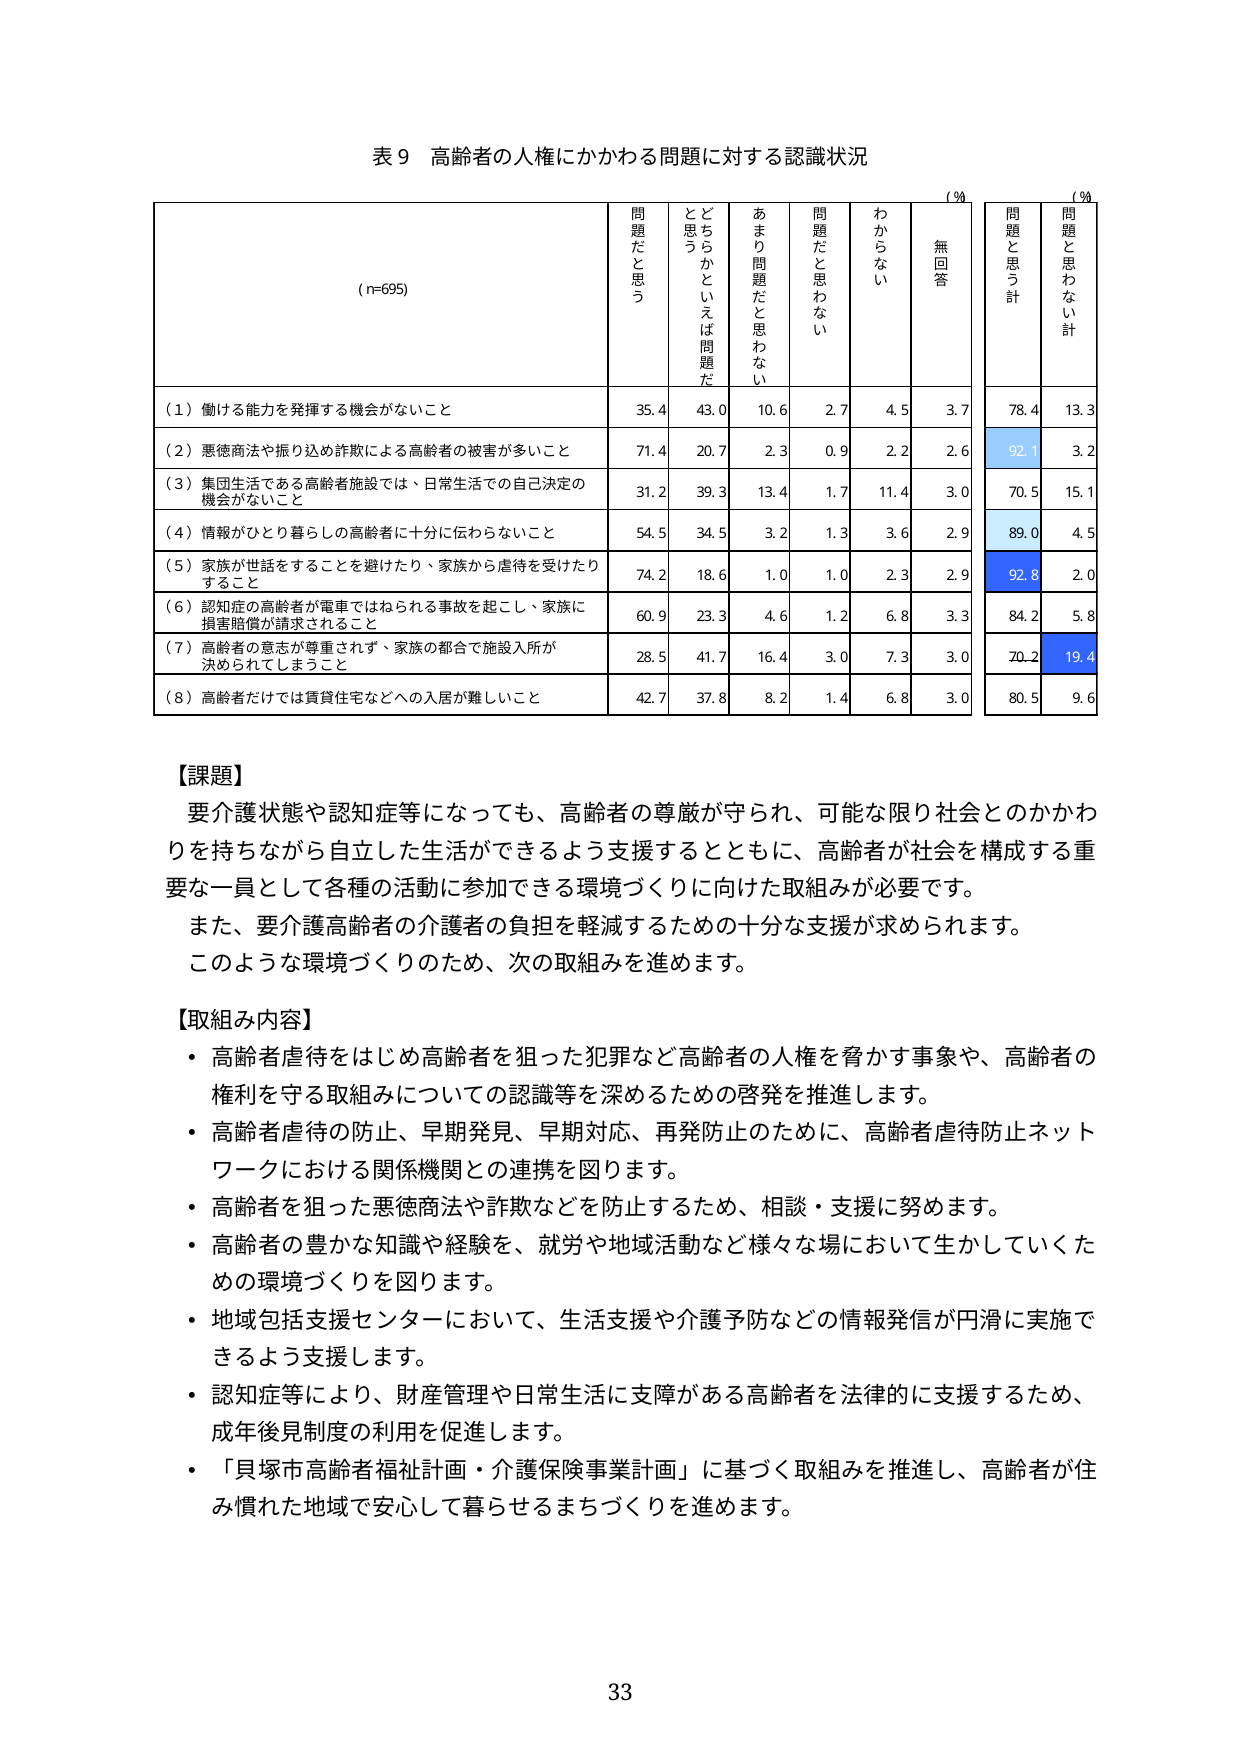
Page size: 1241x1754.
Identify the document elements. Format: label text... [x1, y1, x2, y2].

list 高齢者を狙った悪徳商法や詐欺などを防止するため、相談・支援に努めます。 [188, 1187, 1098, 1224]
text 【課題】 [142, 756, 1098, 793]
list 認知症等により、財産管理や日常生活に支障がある高齢者を法律的に支援するため、成年後見制度の利用を促進します。 [188, 1374, 1098, 1449]
list 高齢者虐待の防止、早期発見、早期対応、再発防止のために、高齢者虐待防止ネットワークにおける関係機関との連携を図ります。 [188, 1112, 1098, 1187]
list 「貝塚市高齢者福祉計画・介護保険事業計画」に基づく取組みを推進し、高齢者が住み慣れた地域で安心して暮らせるまちづくりを進めます。 [188, 1449, 1098, 1524]
list 地域包括支援センターにおいて、生活支援や介護予防などの情報発信が円滑に実施できるよう支援します。 [188, 1299, 1098, 1374]
list 高齢者虐待をはじめ高齢者を狙った犯罪など高齢者の人権を脅かす事象や、高齢者の権利を守る取組みについての認識等を深めるための啓発を推進します。 [188, 1037, 1098, 1112]
text また、要介護高齢者の介護者の負担を軽減するための十分な支援が求められます。 [165, 906, 1098, 943]
text 表9 高齢者の人権にかかわる問題に対する認識状況 [142, 137, 1098, 174]
text 要介護状態や認知症等になっても、高齢者の尊厳が守られ、可能な限り社会とのかかわりを持ちながら自立した生活ができるよう支援するとともに、高齢者が社会を構成する重要な一員として各種の活動に参加できる環境づくりに向けた取組みが必要です。 [165, 793, 1098, 906]
text このような環境づくりのため、次の取組みを進めます。 [165, 943, 1098, 981]
text 【取組み内容】 [142, 999, 1098, 1037]
list 高齢者の豊かな知識や経験を、就労や地域活動など様々な場において生かしていくための環境づくりを図ります。 [188, 1224, 1098, 1299]
